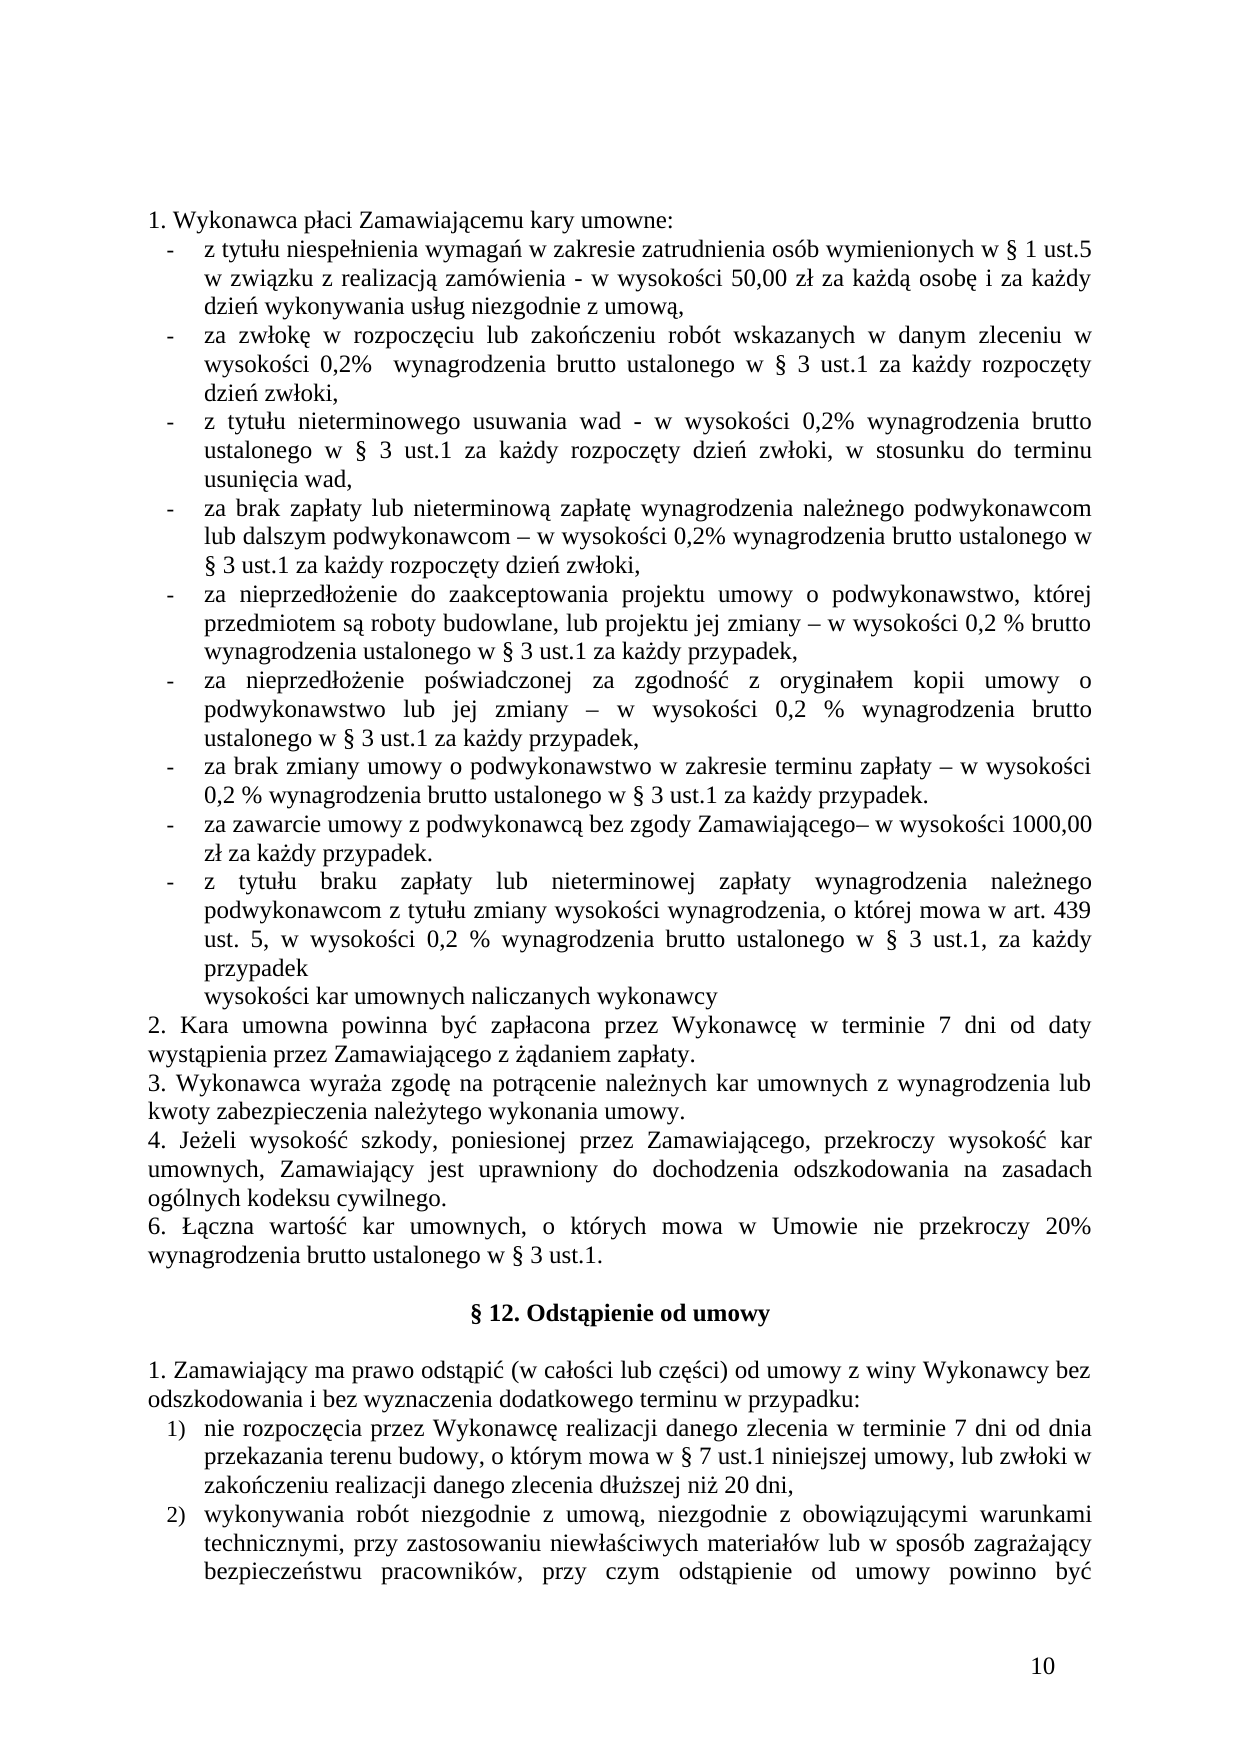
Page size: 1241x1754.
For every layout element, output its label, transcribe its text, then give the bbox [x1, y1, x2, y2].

text § 12. Odstąpienie od umowy [148, 1298, 1093, 1326]
text wysokości kar umownych naliczanych wykonawcy [204, 981, 1093, 1010]
text 2. Kara umowna powinna być zapłacona przez Wykonawcę w terminie 7 dni od daty wystąpienia przez Zamawiającego z żądaniem zapłaty. [148, 1010, 1093, 1068]
list za nieprzedłożenie poświadczonej za zgodność z oryginałem kopii umowy o podwykonawstwo lub jej zmiany – w wysokości 0,2 % wynagrodzenia brutto ustalonego w § 3 ust.1 za każdy przypadek, [166, 665, 1093, 751]
text 4. Jeżeli wysokość szkody, poniesionej przez Zamawiającego, przekroczy wysokość kar umownych, Zamawiający jest uprawniony do dochodzenia odszkodowania na zasadach ogólnych kodeksu cywilnego. [148, 1125, 1093, 1211]
list nie rozpoczęcia przez Wykonawcę realizacji danego zlecenia w terminie 7 dni od dnia przekazania terenu budowy, o którym mowa w § 7 ust.1 niniejszej umowy, lub zwłoki w zakończeniu realizacji danego zlecenia dłuższej niż 20 dni, [166, 1413, 1093, 1499]
text 3. Wykonawca wyraża zgodę na potrącenie należnych kar umownych z wynagrodzenia lub kwoty zabezpieczenia należytego wykonania umowy. [148, 1068, 1093, 1125]
list z tytułu niespełnienia wymagań w zakresie zatrudnienia osób wymienionych w § 1 ust.5 w związku z realizacją zamówienia - w wysokości 50,00 zł za każdą osobę i za każdy dzień wykonywania usług niezgodnie z umową, [166, 234, 1093, 320]
list za zwłokę w rozpoczęciu lub zakończeniu robót wskazanych w danym zleceniu w wysokości 0,2% wynagrodzenia brutto ustalonego w § 3 ust.1 za każdy rozpoczęty dzień zwłoki, [166, 320, 1093, 406]
list za zawarcie umowy z podwykonawcą bez zgody Zamawiającego– w wysokości 1000,00 zł za każdy przypadek. [166, 809, 1093, 866]
text 1. Wykonawca płaci Zamawiającemu kary umowne: [148, 205, 1093, 234]
list z tytułu braku zapłaty lub nieterminowej zapłaty wynagrodzenia należnego podwykonawcom z tytułu zmiany wysokości wynagrodzenia, o której mowa w art. 439 ust. 5, w wysokości 0,2 % wynagrodzenia brutto ustalonego w § 3 ust.1, za każdy przypadek [166, 866, 1093, 981]
list z tytułu nieterminowego usuwania wad - w wysokości 0,2% wynagrodzenia brutto ustalonego w § 3 ust.1 za każdy rozpoczęty dzień zwłoki, w stosunku do terminu usunięcia wad, [166, 406, 1093, 493]
text 6. Łączna wartość kar umownych, o których mowa w Umowie nie przekroczy 20% wynagrodzenia brutto ustalonego w § 3 ust.1. [148, 1211, 1093, 1269]
list za brak zmiany umowy o podwykonawstwo w zakresie terminu zapłaty – w wysokości 0,2 % wynagrodzenia brutto ustalonego w § 3 ust.1 za każdy przypadek. [166, 751, 1093, 809]
list za nieprzedłożenie do zaakceptowania projektu umowy o podwykonawstwo, której przedmiotem są roboty budowlane, lub projektu jej zmiany – w wysokości 0,2 % brutto wynagrodzenia ustalonego w § 3 ust.1 za każdy przypadek, [166, 579, 1093, 665]
list za brak zapłaty lub nieterminową zapłatę wynagrodzenia należnego podwykonawcom lub dalszym podwykonawcom – w wysokości 0,2% wynagrodzenia brutto ustalonego w § 3 ust.1 za każdy rozpoczęty dzień zwłoki, [166, 493, 1093, 579]
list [166, 1499, 1093, 1585]
text 1. Zamawiający ma prawo odstąpić (w całości lub części) od umowy z winy Wykonawcy bez odszkodowania i bez wyznaczenia dodatkowego terminu w przypadku: [148, 1355, 1093, 1413]
